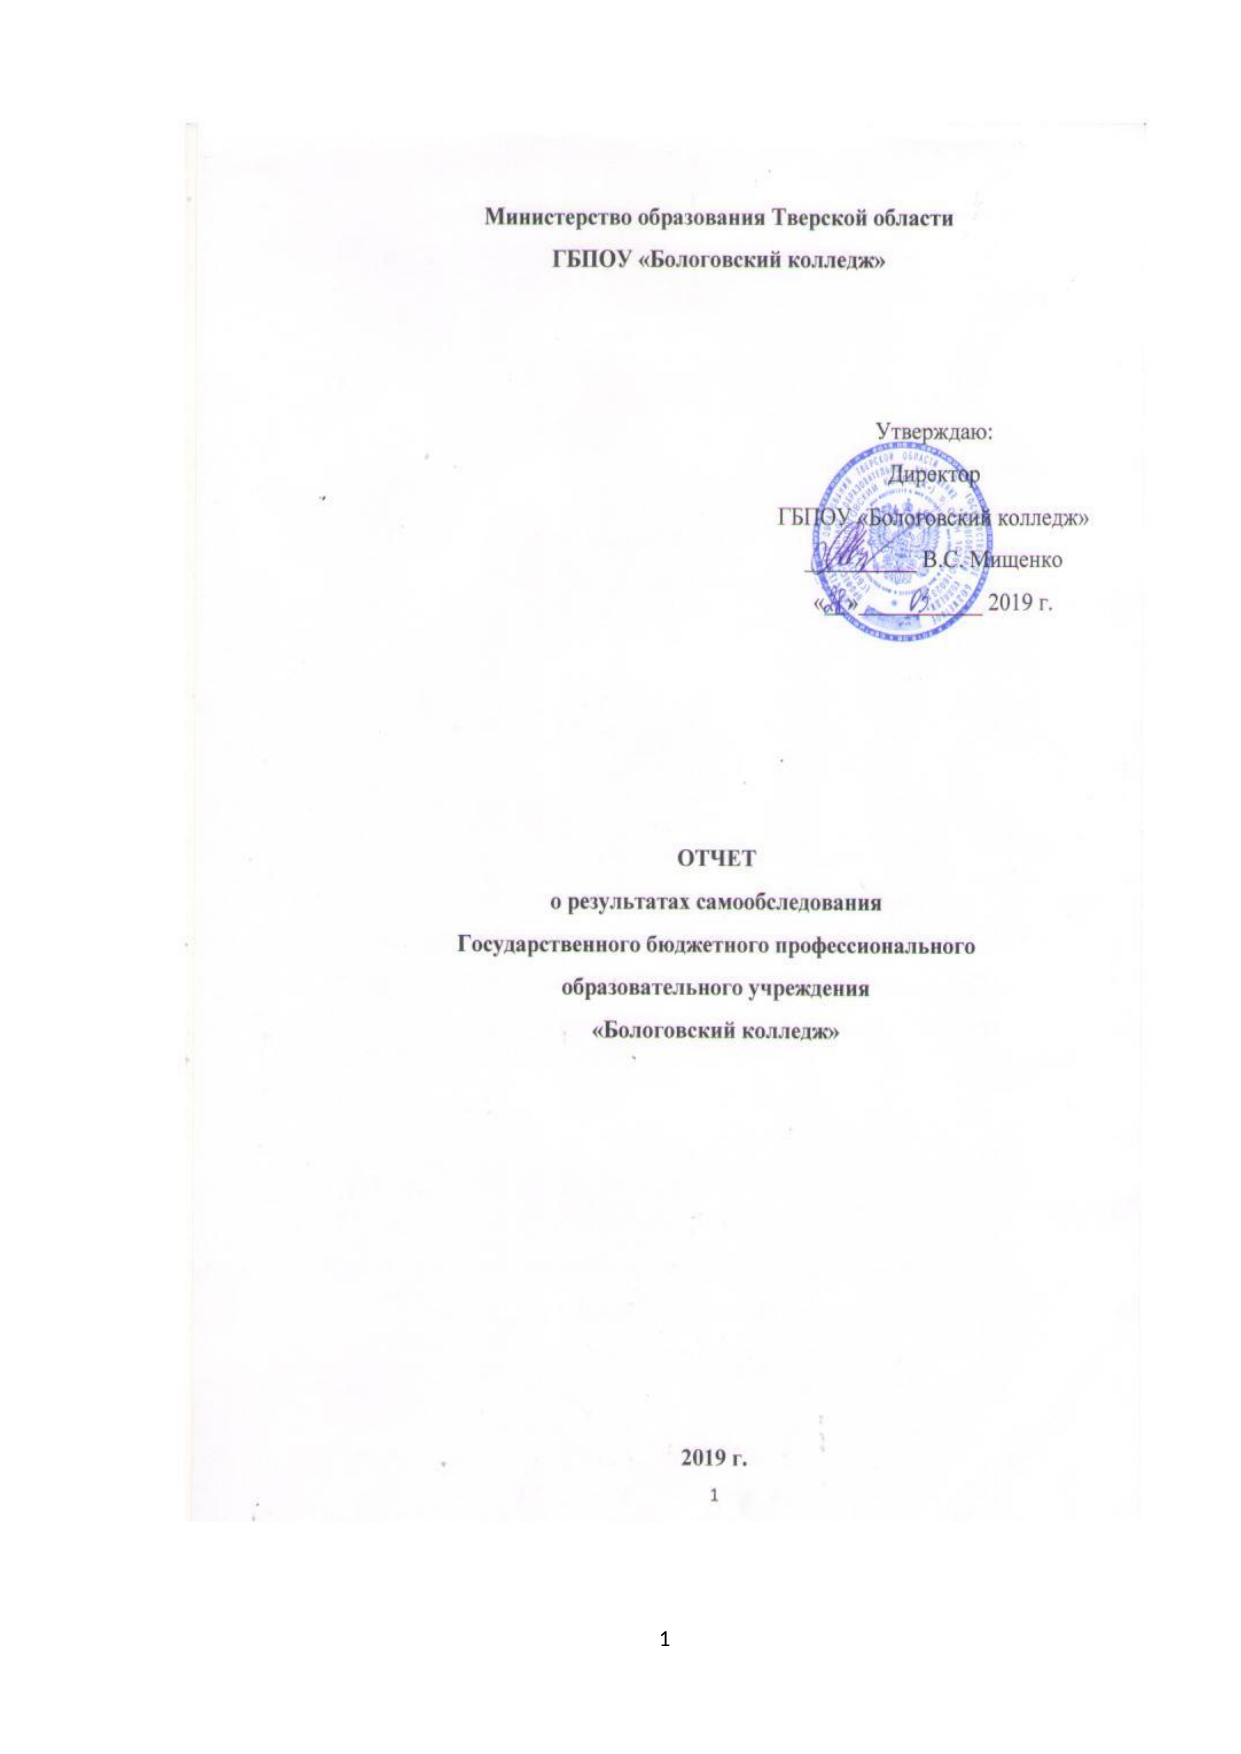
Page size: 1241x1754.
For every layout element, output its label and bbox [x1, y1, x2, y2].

picture [177, 118, 1152, 1522]
